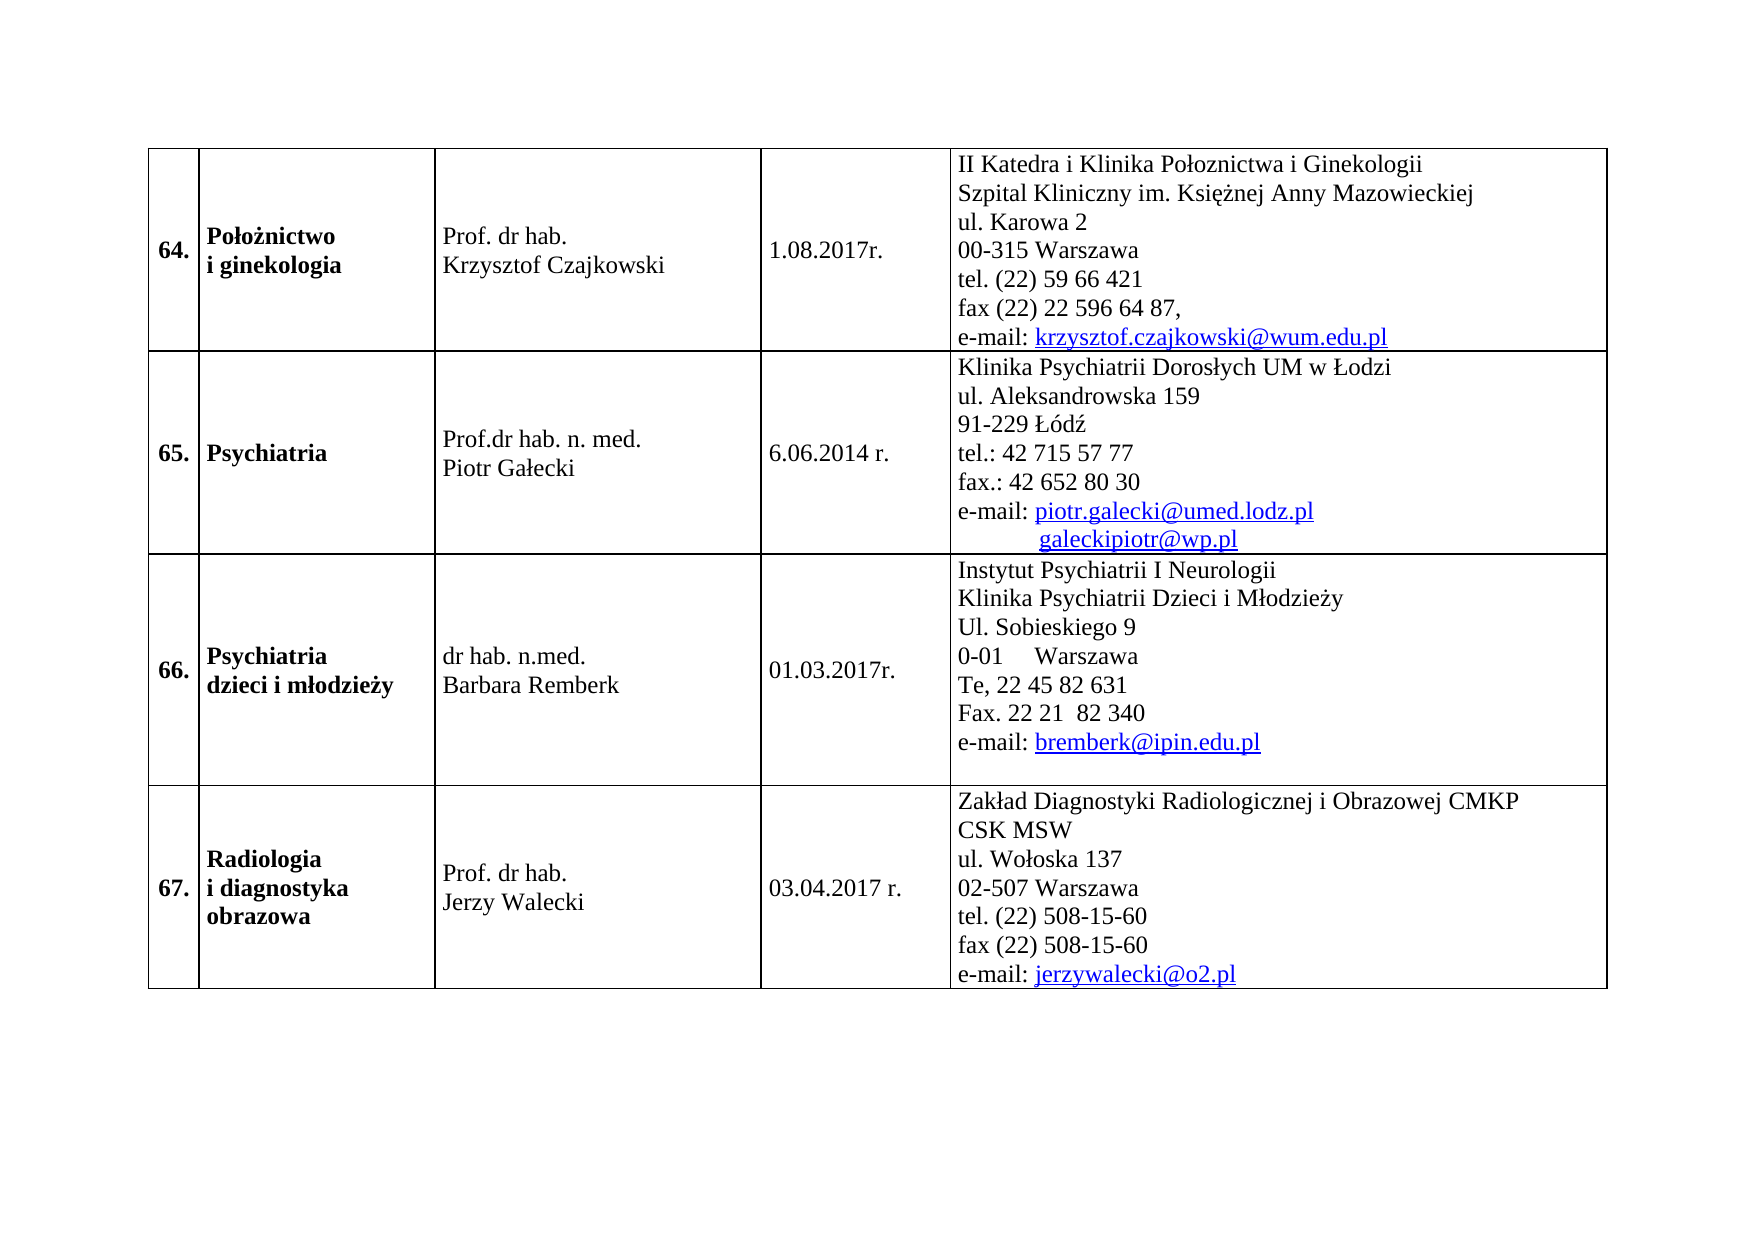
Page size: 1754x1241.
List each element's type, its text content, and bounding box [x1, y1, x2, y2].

table_cell Prof. dr hab. Jerzy Walecki [436, 786, 760, 988]
table_cell Zakład Diagnostyki Radiologicznej i Obrazowej CMKP CSK MSW ul. Wołoska 137 02-507 Warszawa tel. (22) 508-15-60 fax (22) 508-15-60 e-mail: jerzywalecki@o2.pl [951, 786, 1606, 988]
table_cell 1.08.2017r. [762, 149, 950, 350]
table_cell Psychiatria dzieci i młodzieży [200, 555, 434, 785]
table_cell II Katedra i Klinika Połoznictwa i Ginekologii Szpital Kliniczny im. Księżnej Anny Mazowieckiej ul. Karowa 2 00-315 Warszawa tel. (22) 59 66 421 fax (22) 22 596 64 87, e-mail: krzysztof.czajkowski@wum.edu.pl [951, 149, 1606, 350]
table_cell 67. [149, 786, 198, 988]
table_cell 6.06.2014 r. [762, 352, 950, 553]
table_cell Prof. dr hab. Krzysztof Czajkowski [436, 149, 760, 350]
table_cell Instytut Psychiatrii I Neurologii Klinika Psychiatrii Dzieci i Młodzieży Ul. Sobieskiego 9 Warszawa Te, 22 45 82 631 Fax. 22 21 82 340 e-mail: bremberk@ipin.edu.pl [951, 555, 1606, 785]
table_cell Klinika Psychiatrii Dorosłych UM w Łodzi ul. Aleksandrowska 159 91-229 Łódź tel.: 42 715 57 77 fax.: 42 652 80 30 e-mail: piotr.galecki@umed.lodz.pl galeckipiotr@wp.pl [951, 352, 1606, 553]
table_cell 65. [149, 352, 198, 553]
table_cell 03.04.2017 r. [762, 786, 950, 988]
table_cell Prof.dr hab. n. med. Piotr Gałecki [436, 352, 760, 553]
table_cell Radiologia i diagnostyka obrazowa [200, 786, 434, 988]
table_cell Położnictwo i ginekologia [200, 149, 434, 350]
table_cell 66. [149, 555, 198, 785]
table_cell 01.03.2017r. [762, 555, 950, 785]
table_cell dr hab. n.med. Barbara Remberk [436, 555, 760, 785]
table_cell 64. [149, 149, 198, 350]
table_cell Psychiatria [200, 352, 434, 553]
